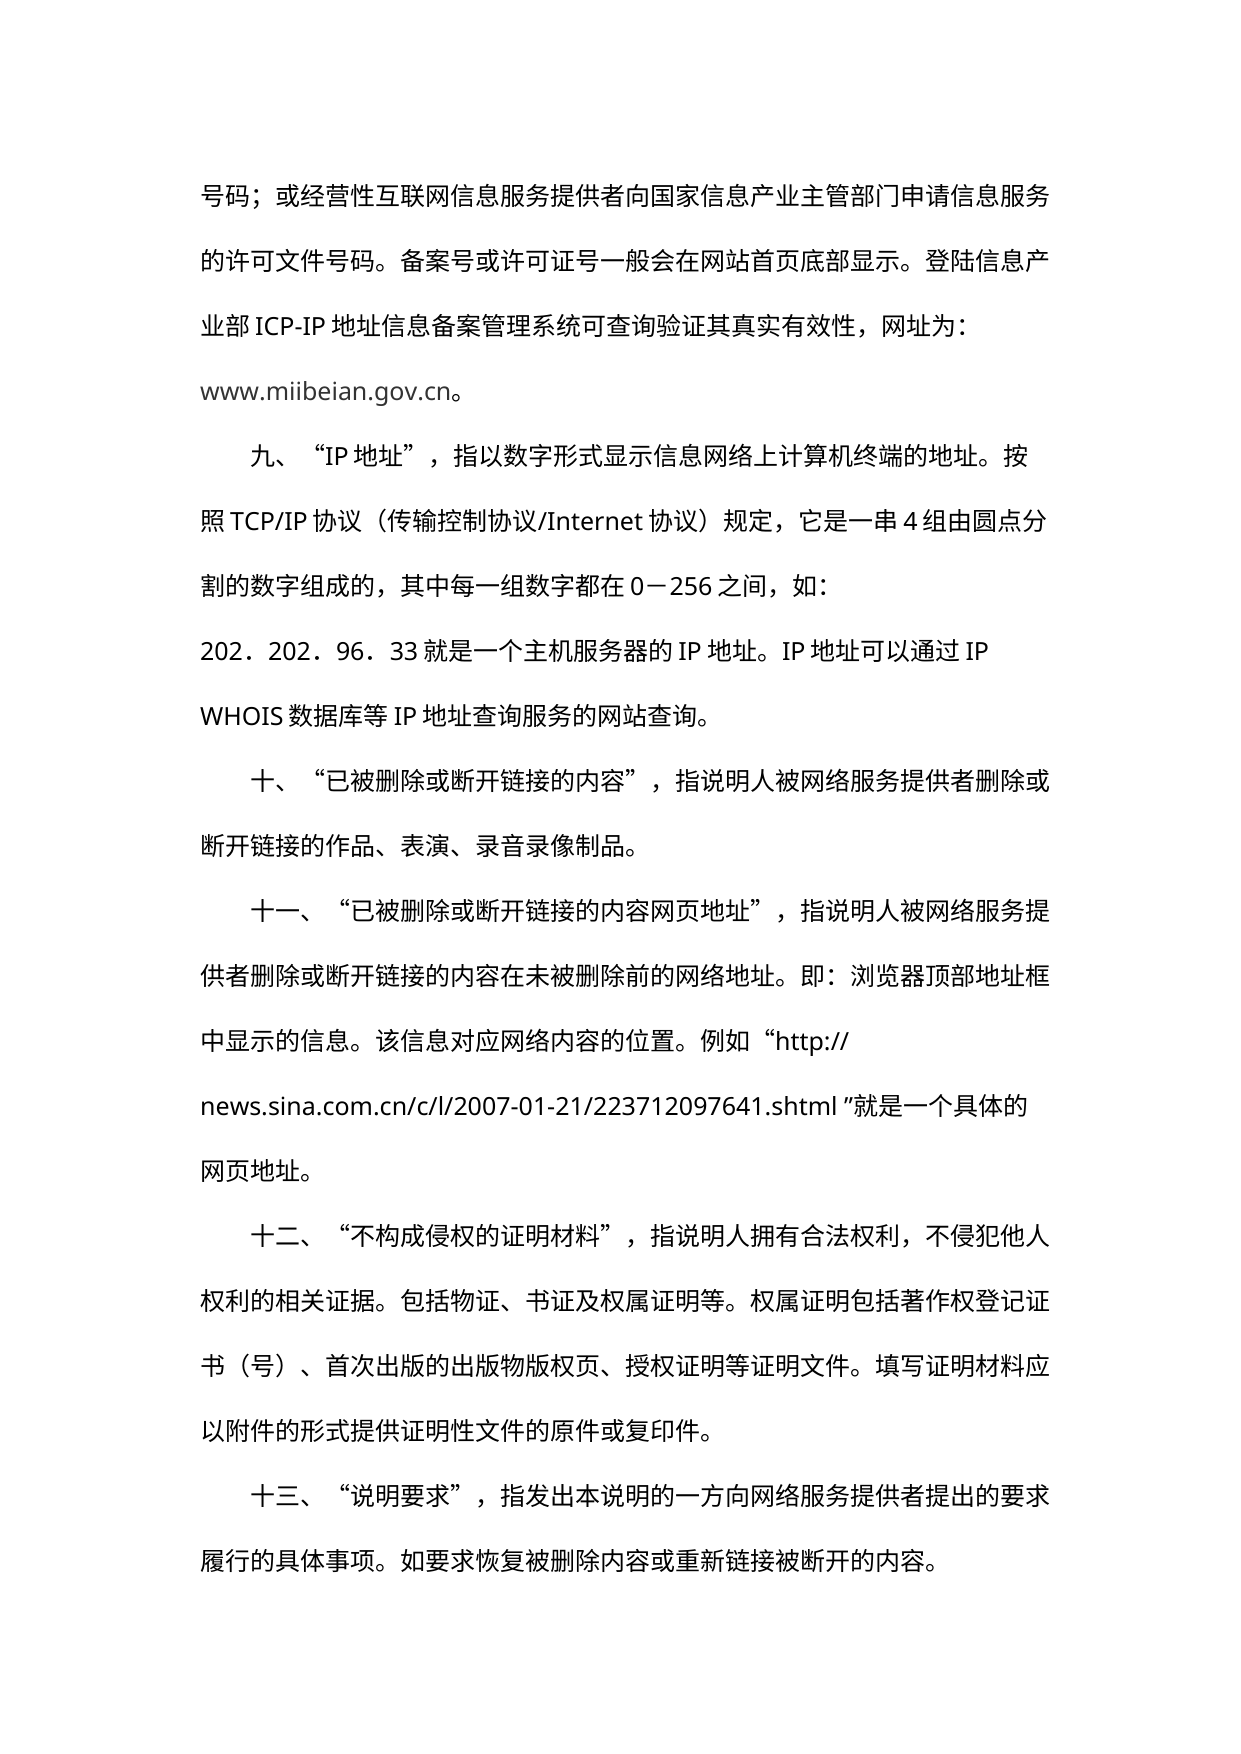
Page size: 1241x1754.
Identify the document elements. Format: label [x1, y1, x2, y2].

table_cell [188, 162, 1053, 1592]
